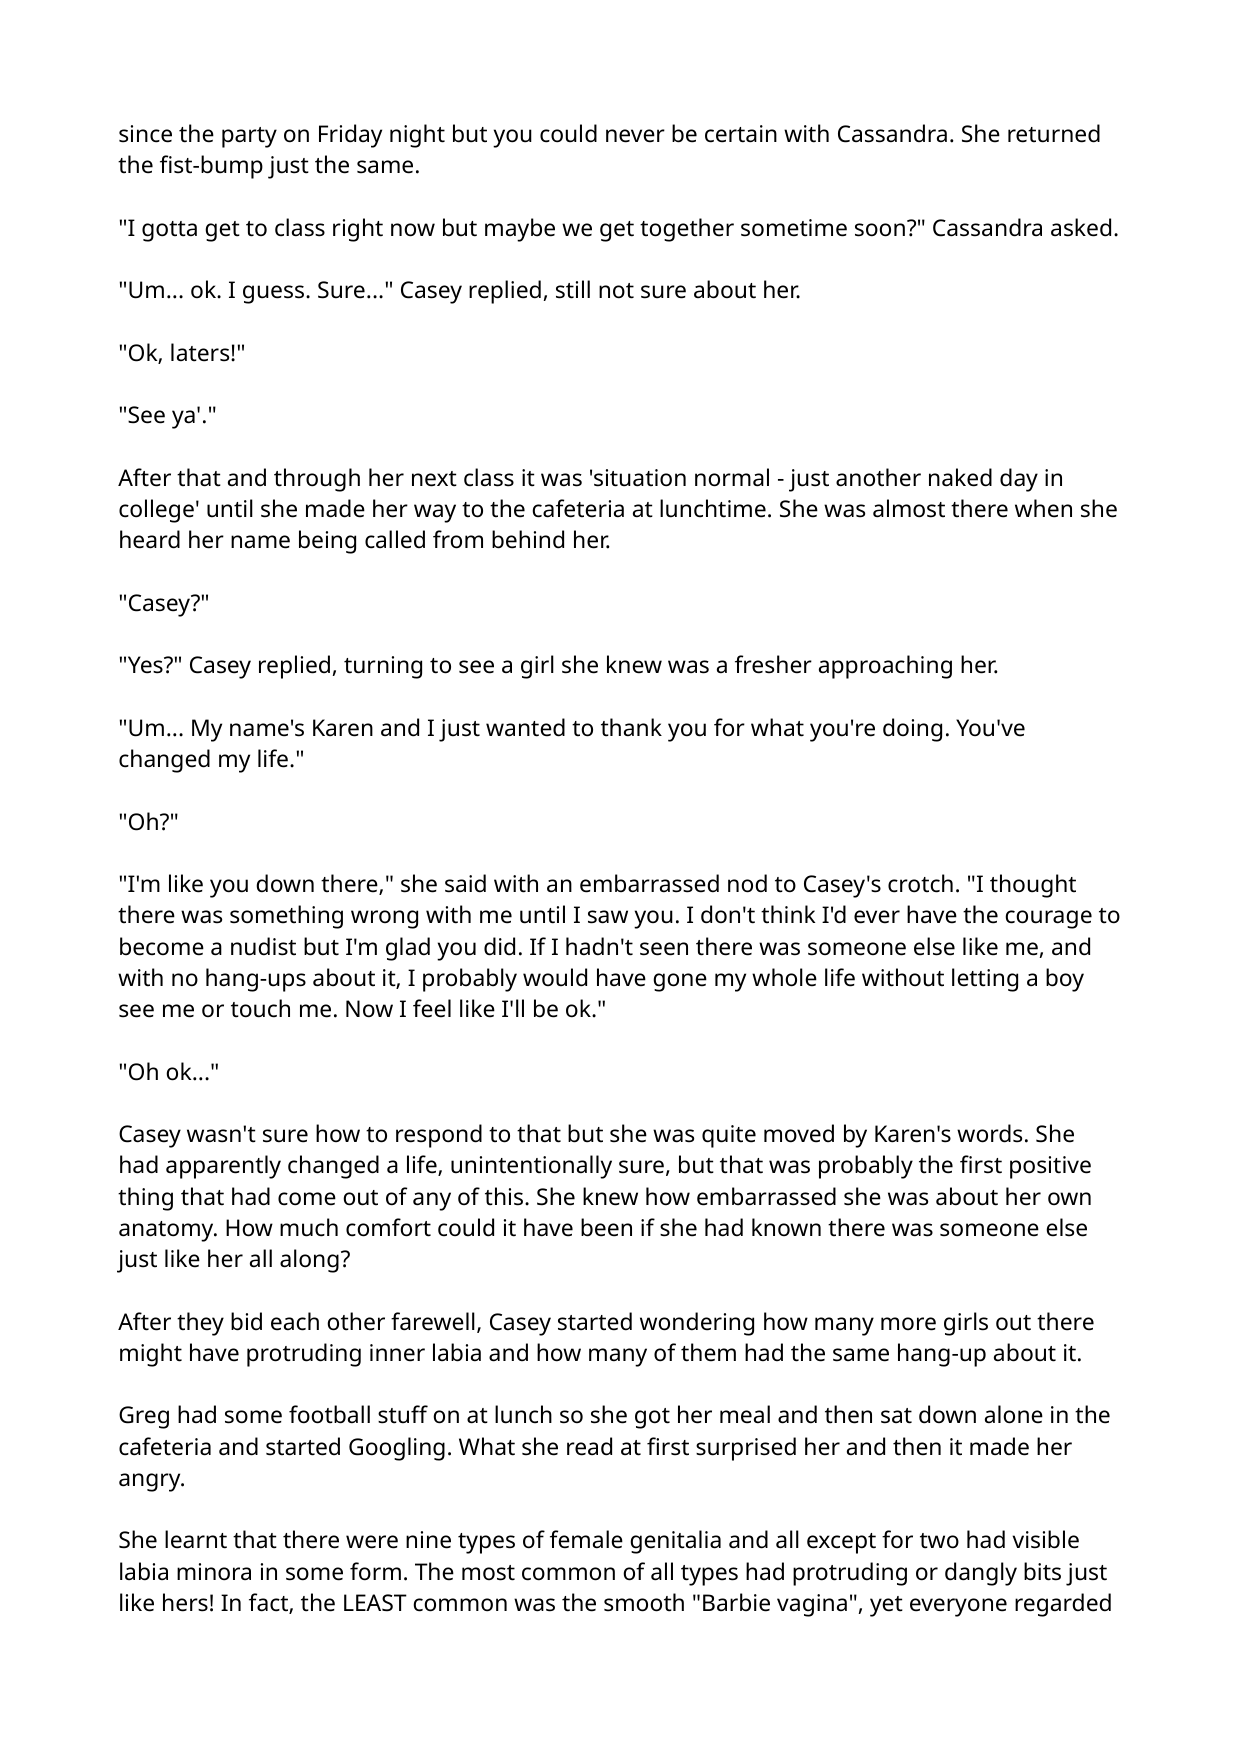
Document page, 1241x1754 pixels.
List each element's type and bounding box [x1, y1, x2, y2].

text [118, 118, 1122, 1618]
